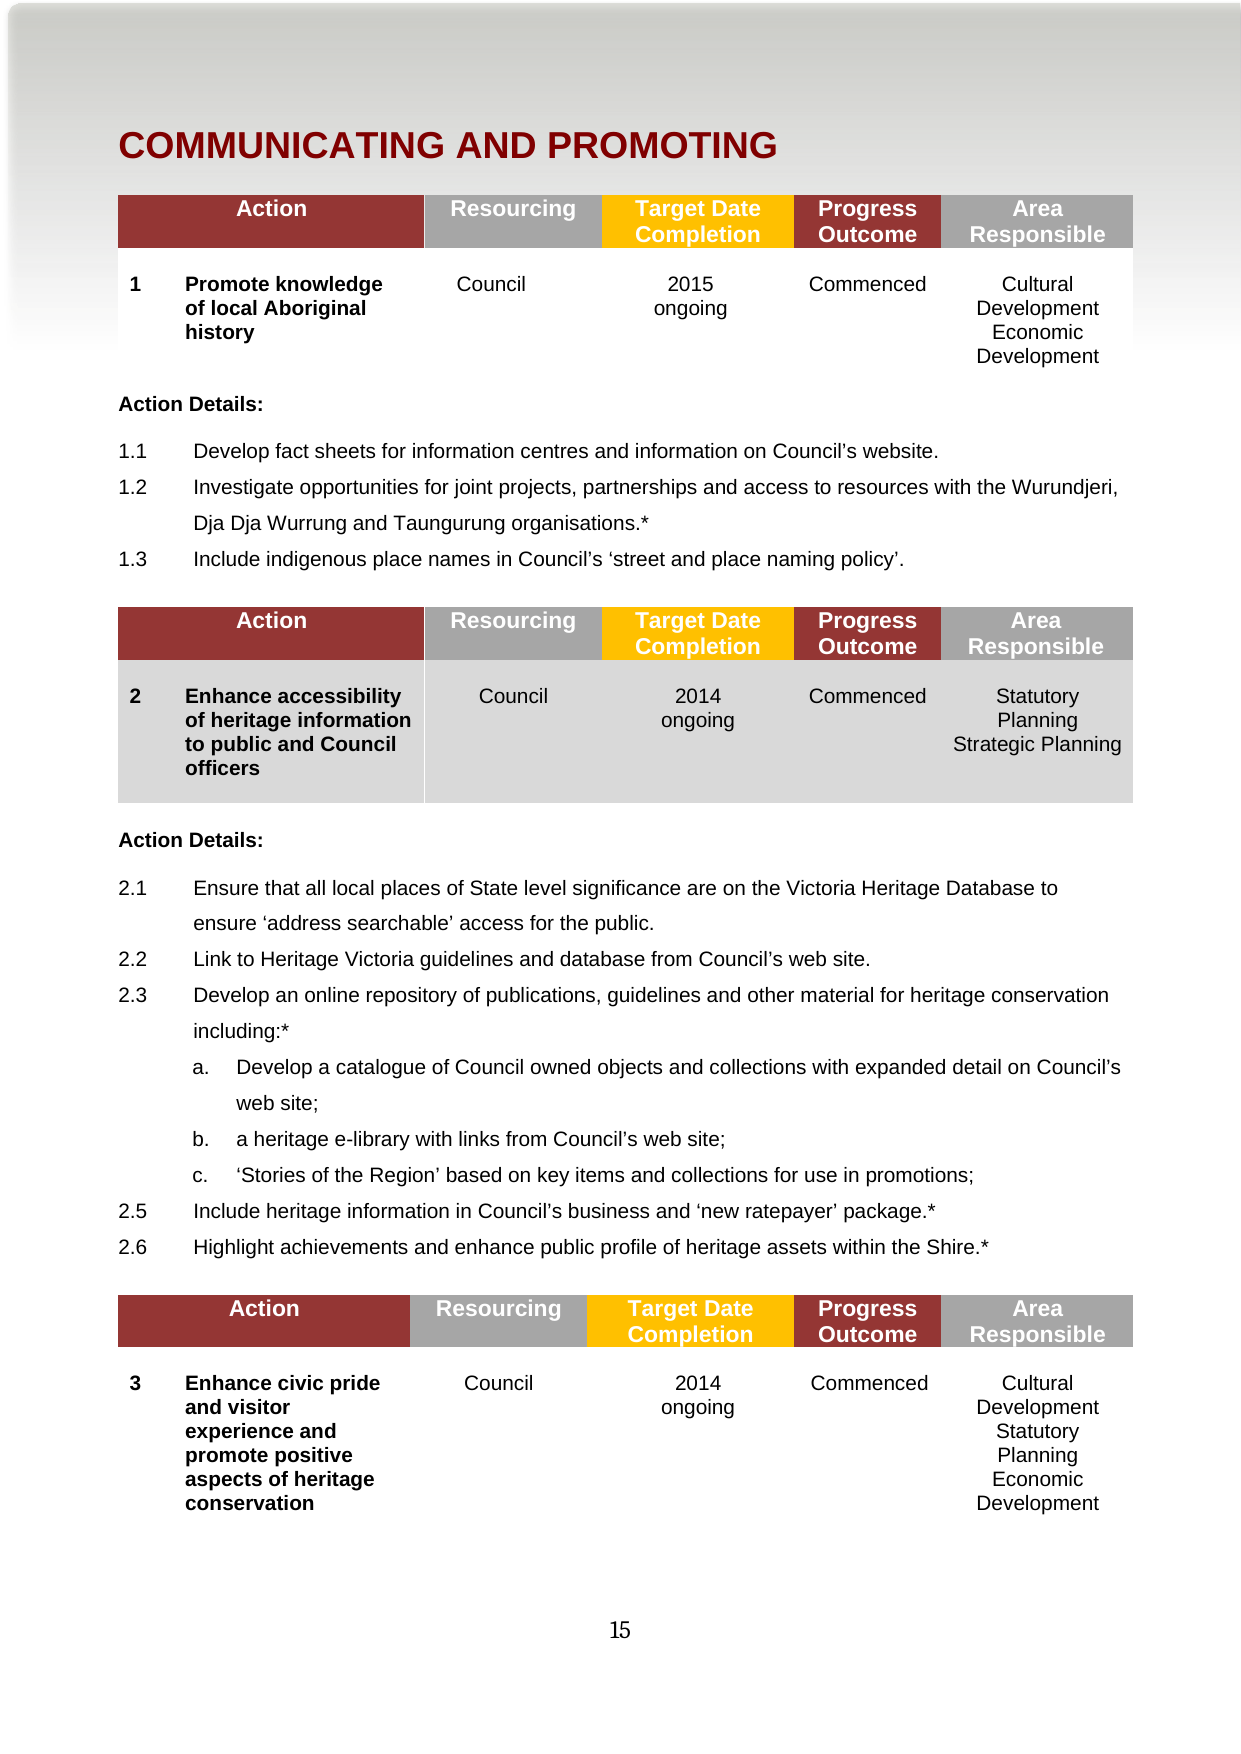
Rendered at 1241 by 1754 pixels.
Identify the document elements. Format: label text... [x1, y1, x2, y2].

table_cell Commenced [794, 660, 941, 803]
table_header Progress Outcome [794, 195, 941, 248]
table_header Area Responsible [941, 1295, 1133, 1347]
table_header Area Responsible [941, 195, 1133, 248]
table_cell 2014 ongoing [602, 660, 794, 803]
table_cell 3 [118, 1347, 174, 1515]
table_cell Council [410, 1347, 587, 1515]
text Action Details: [118, 391, 1123, 415]
table_cell Promote knowledge of local Aboriginal history [174, 248, 395, 367]
table_cell 1 [118, 248, 174, 367]
text 2.1 Ensure that all local places of State level significance are on the Victoria Heritage Database to ensure ‘address searchable’ access for the public. [118, 875, 1123, 935]
table_cell Cultural Development Statutory Planning Economic Development [941, 1347, 1133, 1515]
table_header Target Date Completion [587, 1295, 794, 1347]
table_header Resourcing [410, 1295, 587, 1347]
list Develop a catalogue of Council owned objects and collections with expanded detail on Council’s web site; [192, 1055, 1123, 1115]
table_cell 2015 ongoing [587, 248, 794, 367]
subtitle COMMUNICATING AND PROMOTING [118, 131, 1123, 165]
table_cell 2014 ongoing [587, 1347, 808, 1515]
table_header Target Date Completion [602, 195, 794, 248]
text 2.2 Link to Heritage Victoria guidelines and database from Council’s web site. [118, 947, 1123, 971]
table_header Progress Outcome [794, 1295, 941, 1347]
text 1.1 Develop fact sheets for information centres and information on Council’s website. [118, 439, 1123, 463]
text Action Details: [118, 827, 1123, 851]
table_header Progress Outcome [794, 607, 941, 660]
table_header Area Responsible [941, 607, 1133, 660]
table_header Resourcing [425, 195, 602, 248]
table_cell Council [395, 248, 587, 367]
table_cell Cultural Development Economic Development [941, 248, 1133, 367]
table_header Action [118, 1295, 410, 1347]
table_header Target Date Completion [602, 607, 794, 660]
text 1.2 Investigate opportunities for joint projects, partnerships and access to resources with the Wurundjeri, Dja Dja Wurrung and Taungurung organisations.* [118, 475, 1123, 535]
table_header Resourcing [425, 607, 602, 660]
table_cell Commenced [794, 248, 941, 367]
table_cell Council [425, 660, 602, 803]
text 1.3 Include indigenous place names in Council’s ‘street and place naming policy’. [118, 547, 1123, 571]
table_cell 2 [118, 660, 174, 803]
table_cell Statutory Planning Strategic Planning [941, 660, 1133, 803]
table_cell Enhance accessibility of heritage information to public and Council officers [174, 660, 424, 803]
text 2.6 Highlight achievements and enhance public profile of heritage assets within the Shire.* [118, 1235, 1123, 1259]
list ‘Stories of the Region’ based on key items and collections for use in promotions; [192, 1163, 1123, 1187]
list a heritage e-library with links from Council’s web site; [192, 1127, 1123, 1151]
table_header Action [118, 607, 424, 660]
table_header Action [118, 195, 424, 248]
text 2.5 Include heritage information in Council’s business and ‘new ratepayer’ package.* [118, 1199, 1123, 1223]
text 2.3 Develop an online repository of publications, guidelines and other material for heritage conservation including:* [118, 983, 1123, 1043]
table_cell Commenced [809, 1347, 941, 1515]
table_cell Enhance civic pride and visitor experience and promote positive aspects of heritage conservation [174, 1347, 410, 1515]
